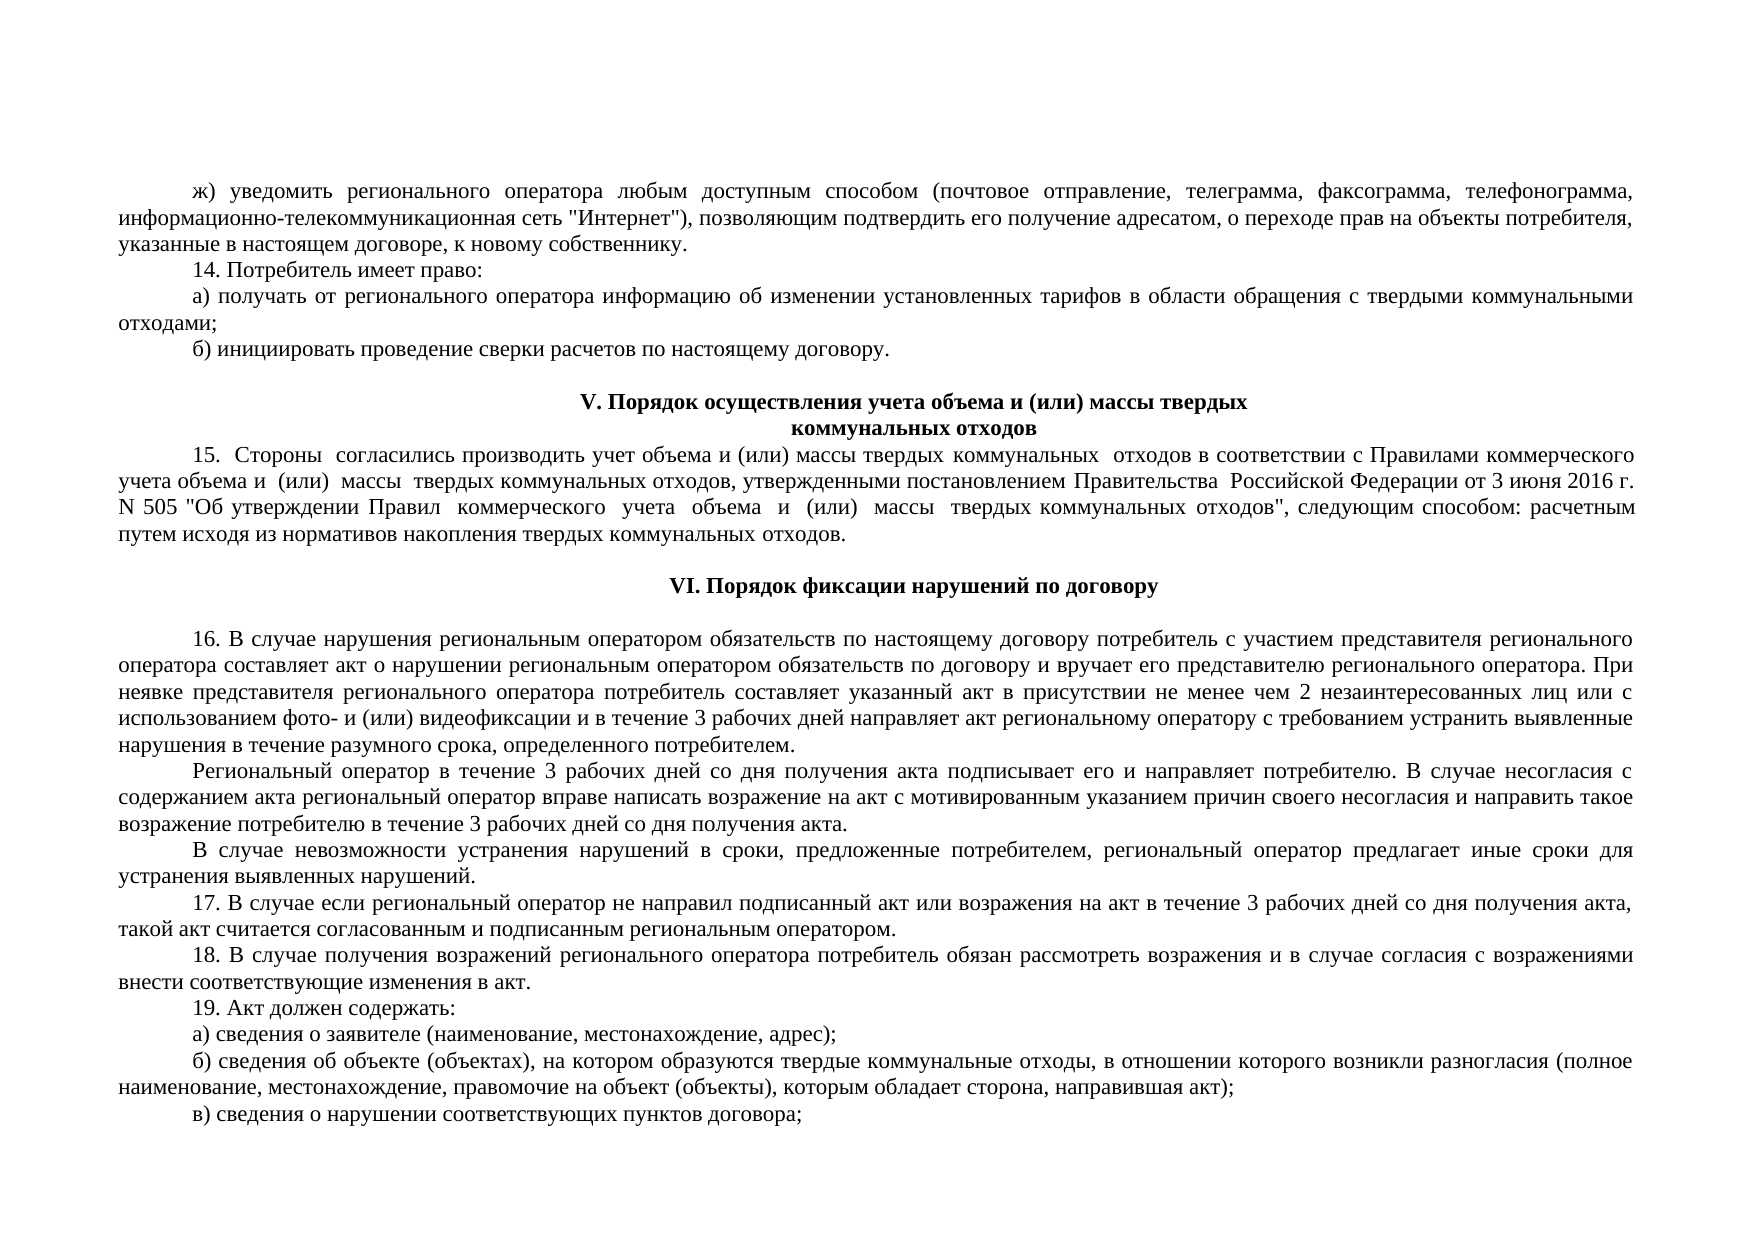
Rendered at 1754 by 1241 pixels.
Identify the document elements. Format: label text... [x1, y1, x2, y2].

text В случае невозможности устранения нарушений в сроки, предложенные потребителем, региональный оператор предлагает иные сроки для устранения выявленных нарушений. [118, 836, 1636, 889]
text а) получать от регионального оператора информацию об изменении установленных тарифов в области обращения с твердыми коммунальными отходами; [118, 283, 1636, 335]
text VI. Порядок фиксации нарушений по договору [118, 572, 1636, 599]
text ж) уведомить регионального оператора любым доступным способом (почтовое отправление, телеграмма, факсограмма, телефонограмма, информационно-телекоммуникационная сеть "Интернет"), позволяющим подтвердить его получение адресатом, о переходе прав на объекты потребителя, указанные в настоящем договоре, к новому собственнику. [118, 177, 1636, 256]
text 15. Стороны согласились производить учет объема и (или) массы твердых коммунальных отходов в соответствии с Правилами коммерческого учета объема и (или) массы твердых коммунальных отходов, утвержденными постановлением Правительства Российской Федерации от 3 июня 2016 г. N 505 "Об утверждении Правил коммерческого учета объема и (или) массы твердых коммунальных отходов", следующим способом: расчетным путем исходя из нормативов накопления твердых коммунальных отходов. [118, 441, 1636, 546]
text б) сведения об объекте (объектах), на котором образуются твердые коммунальные отходы, в отношении которого возникли разногласия (полное наименование, местонахождение, правомочие на объект (объекты), которым обладает сторона, направившая акт); [118, 1047, 1636, 1099]
text 19. Акт должен содержать: [118, 994, 1636, 1021]
text Региональный оператор в течение 3 рабочих дней со дня получения акта подписывает его и направляет потребителю. В случае несогласия с содержанием акта региональный оператор вправе написать возражение на акт с мотивированным указанием причин своего несогласия и направить такое возражение потребителю в течение 3 рабочих дней со дня получения акта. [118, 757, 1636, 836]
text 14. Потребитель имеет право: [118, 256, 1636, 283]
text б) инициировать проведение сверки расчетов по настоящему договору. [118, 335, 1636, 362]
text 18. В случае получения возражений регионального оператора потребитель обязан рассмотреть возражения и в случае согласия с возражениями внести соответствующие изменения в акт. [118, 941, 1636, 994]
text а) сведения о заявителе (наименование, местонахождение, адрес); [118, 1021, 1636, 1047]
text V. Порядок осуществления учета объема и (или) массы твердых [118, 388, 1636, 414]
text коммунальных отходов [118, 414, 1636, 441]
text 16. В случае нарушения региональным оператором обязательств по настоящему договору потребитель с участием представителя регионального оператора составляет акт о нарушении региональным оператором обязательств по договору и вручает его представителю регионального оператора. При неявке представителя регионального оператора потребитель составляет указанный акт в присутствии не менее чем 2 незаинтересованных лиц или с использованием фото- и (или) видеофиксации и в течение 3 рабочих дней направляет акт региональному оператору с требованием устранить выявленные нарушения в течение разумного срока, определенного потребителем. [118, 625, 1636, 757]
text в) сведения о нарушении соответствующих пунктов договора; [118, 1099, 1636, 1126]
text 17. В случае если региональный оператор не направил подписанный акт или возражения на акт в течение 3 рабочих дней со дня получения акта, такой акт считается согласованным и подписанным региональным оператором. [118, 889, 1636, 941]
